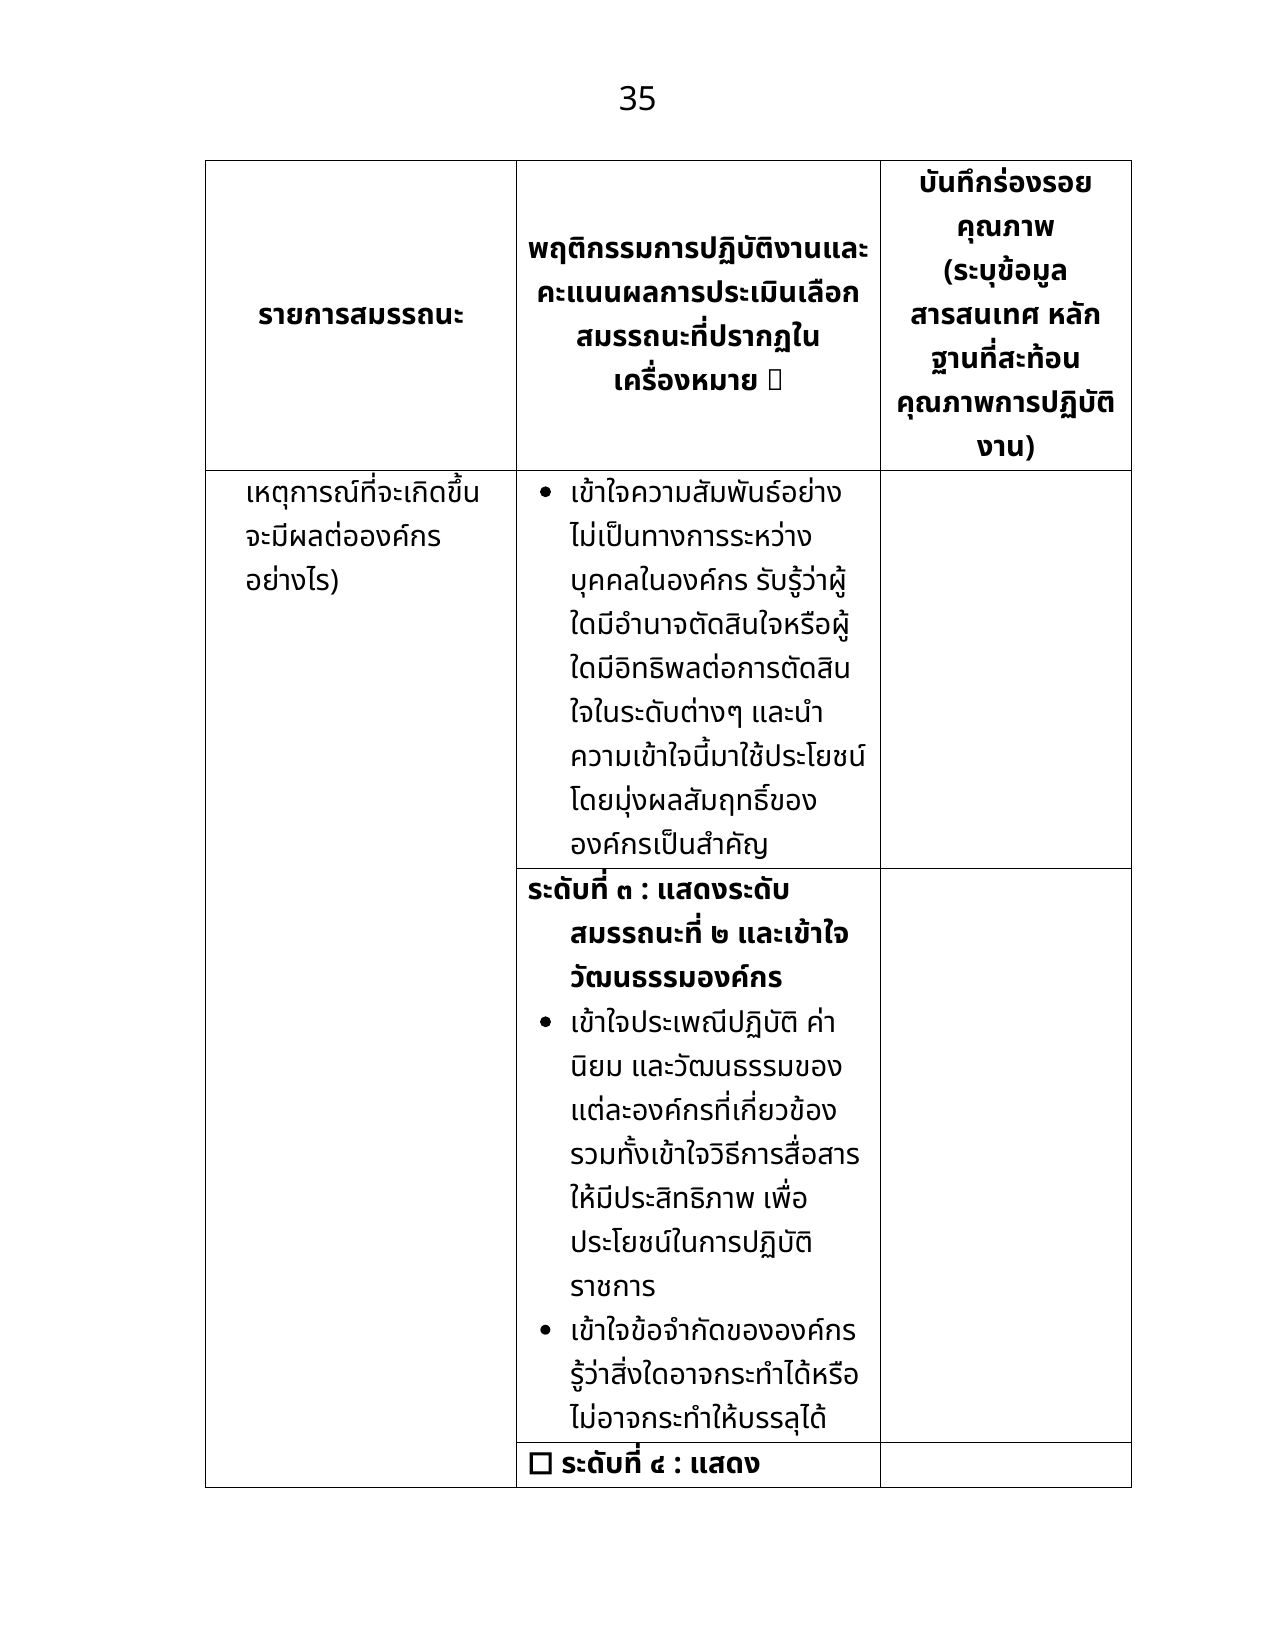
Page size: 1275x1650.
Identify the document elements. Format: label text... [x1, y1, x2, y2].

table_cell ระดับที่ ๓ : แสดงระดับสมรรถนะที่ ๒ และเข้าใจวัฒนธรรมองค์กร เข้าใจประเพณีปฏิบัติ ค่านิยม และวัฒนธรรมของแต่ละองค์กรที่เกี่ยวข้องรวมทั้งเข้าใจวิธีการสื่อสารให้มีประสิทธิภาพ เพื่อประโยชน์ในการปฏิบัติราชการ เข้าใจข้อจำกัดขององค์กร รู้ว่าสิ่งใดอาจกระทำได้หรือไม่อาจกระทำให้บรรลุได้ [517, 869, 880, 1442]
table_header รายการสมรรถนะ [206, 161, 516, 470]
table_header บันทึกร่องรอยคุณภาพ (ระบุข้อมูล สารสนเทศ หลักฐานที่สะท้อนคุณภาพการปฏิบัติงาน) [881, 161, 1131, 470]
table_cell [881, 471, 1131, 868]
table_cell [881, 869, 1131, 1442]
table_header พฤติกรรมการปฏิบัติงานและคะแนนผลการประเมินเลือกสมรรถนะที่ปรากฏในเครื่องหมาย [517, 161, 880, 470]
table_cell [881, 1443, 1131, 1487]
